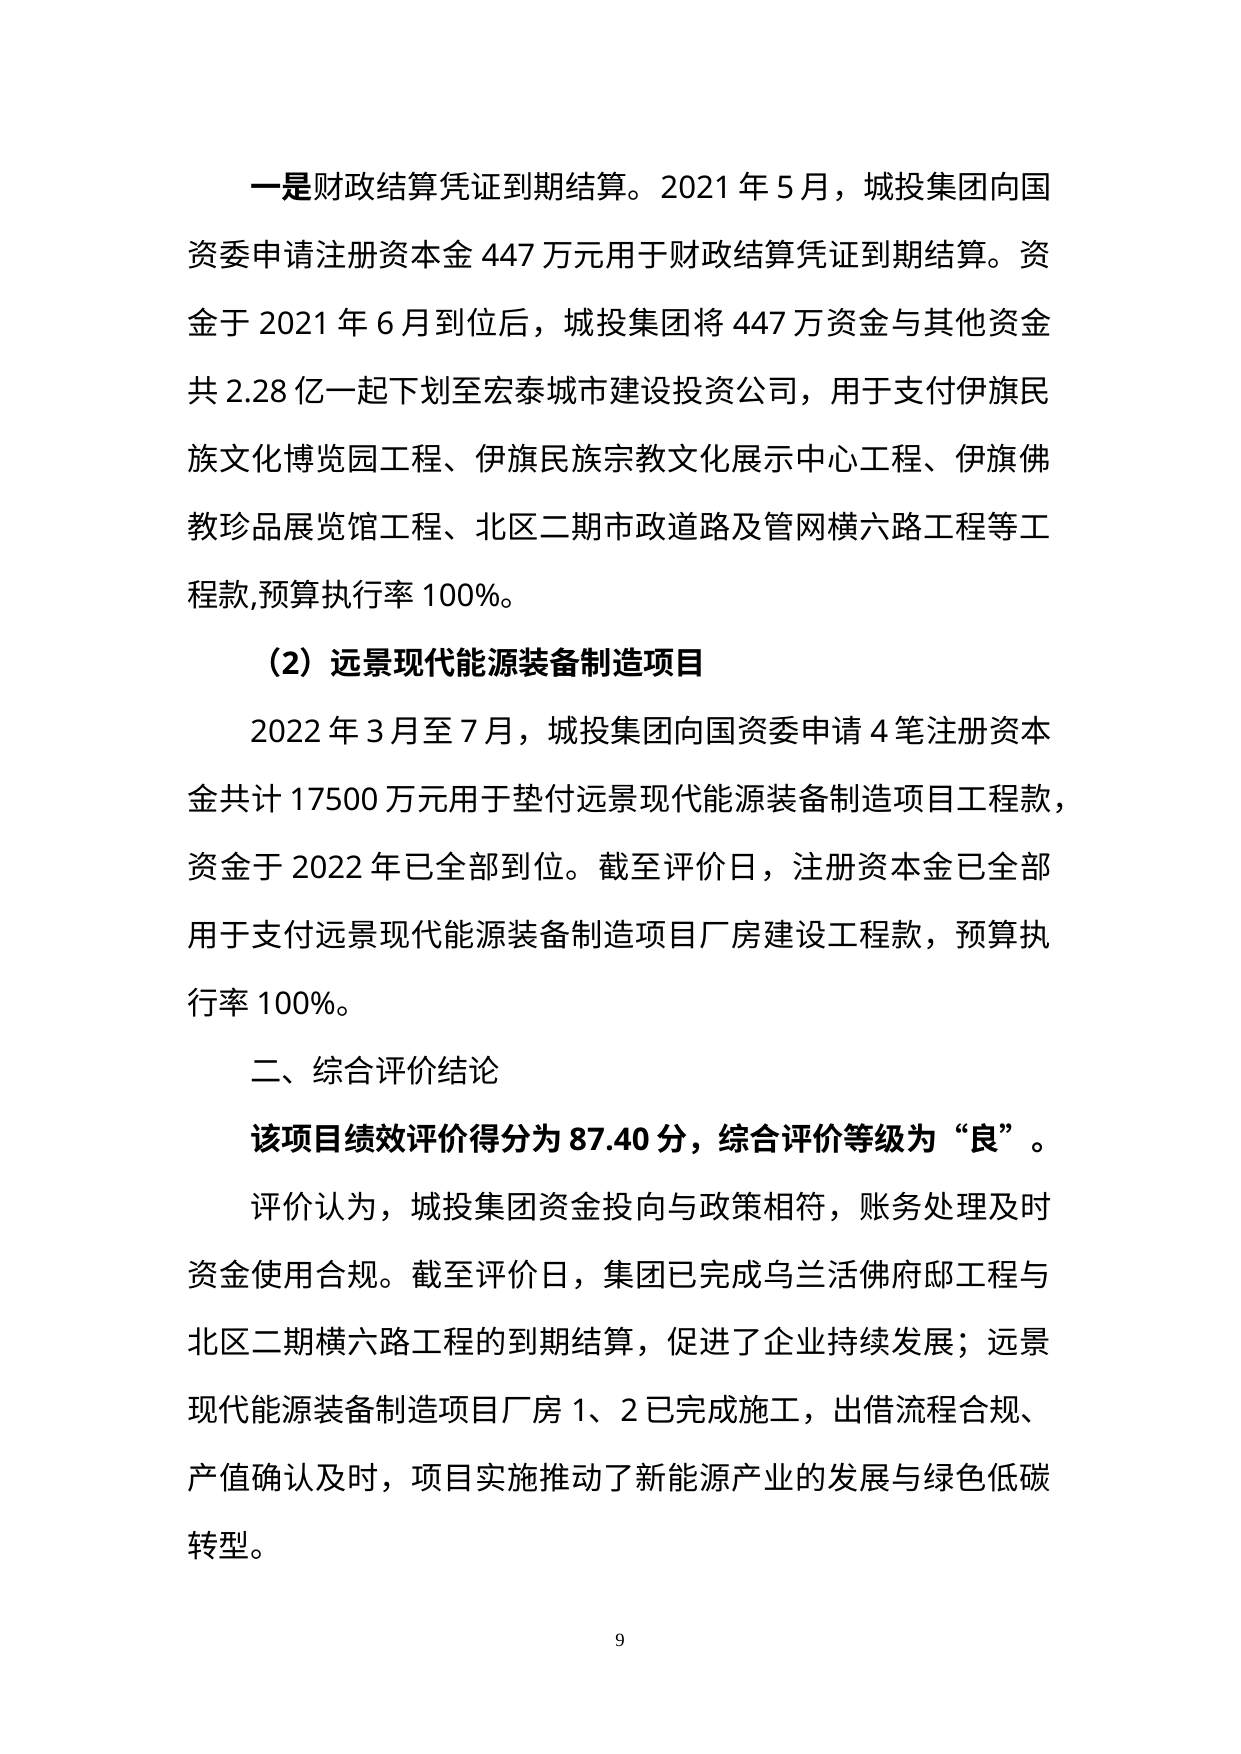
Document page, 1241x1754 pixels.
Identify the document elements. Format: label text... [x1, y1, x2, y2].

text 评价认为，城投集团资金投向与政策相符，账务处理及时，资金使用合规。截至评价日，集团已完成乌兰活佛府邸工程与北区二期横六路工程的到期结算，促进了企业持续发展；远景现代能源装备制造项目厂房1、2已完成施工，出借流程合规、产值确认及时，项目实施推动了新能源产业的发展与绿色低碳转型。 [187, 1182, 1053, 1566]
subtitle 二、综合评价结论 [187, 1046, 1053, 1091]
text 一是财政结算凭证到期结算。2021年5月，城投集团向国资委申请注册资本金447万元用于财政结算凭证到期结算。资金于2021年6月到位后，城投集团将447万资金与其他资金共2.28亿一起下划至宏泰城市建设投资公司，用于支付伊旗民族文化博览园工程、伊旗民族宗教文化展示中心工程、伊旗佛教珍品展览馆工程、北区二期市政道路及管网横六路工程等工程款,预算执行率100%。 [187, 162, 1053, 615]
text 2022年3月至7月，城投集团向国资委申请4笔注册资本金共计17500万元用于垫付远景现代能源装备制造项目工程款，资金于2022年已全部到位。截至评价日，注册资本金已全部用于支付远景现代能源装备制造项目厂房建设工程款，预算执行率100%。 [187, 706, 1053, 1023]
text 该项目绩效评价得分为87.40分，综合评价等级为“良”。 [187, 1114, 1053, 1159]
text （2）远景现代能源装备制造项目 [187, 638, 1053, 683]
